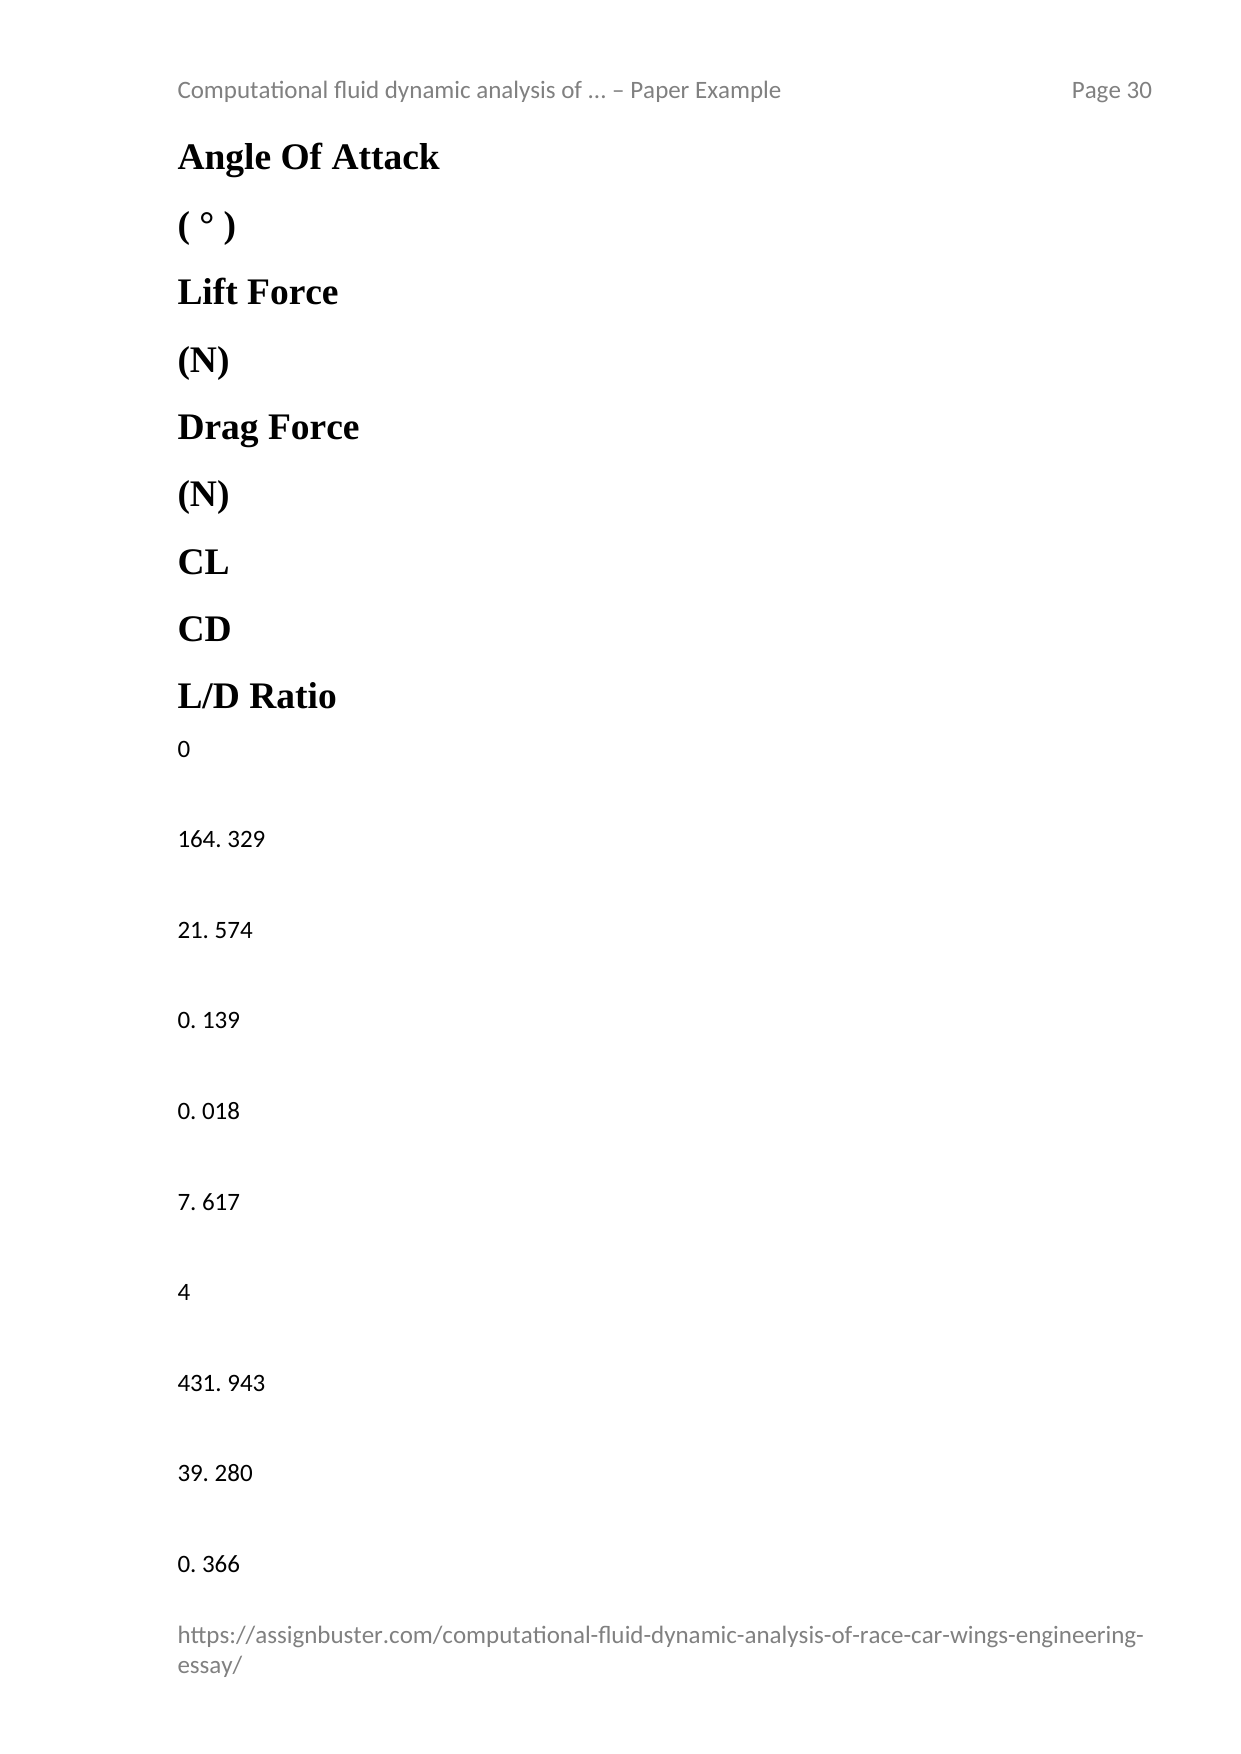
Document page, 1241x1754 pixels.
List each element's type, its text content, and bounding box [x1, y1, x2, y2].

subtitle CL [177, 539, 1152, 582]
subtitle ( ° ) [177, 202, 1152, 245]
subtitle L/D Ratio [177, 674, 1152, 717]
text 7. 617 [177, 1186, 1152, 1216]
text 164. 329 [177, 823, 1152, 854]
subtitle (N) [177, 337, 1152, 380]
text 39. 280 [177, 1457, 1152, 1488]
subtitle CD [177, 607, 1152, 650]
subtitle Lift Force [177, 269, 1152, 313]
subtitle Angle Of Attack [177, 135, 1152, 178]
subtitle Drag Force [177, 404, 1152, 447]
text 0. 018 [177, 1095, 1152, 1126]
text 431. 943 [177, 1367, 1152, 1397]
text 4 [177, 1276, 1152, 1307]
text 0. 366 [177, 1548, 1152, 1578]
text 0. 139 [177, 1004, 1152, 1035]
text 0 [177, 733, 1152, 763]
text 21. 574 [177, 914, 1152, 944]
subtitle (N) [177, 472, 1152, 515]
